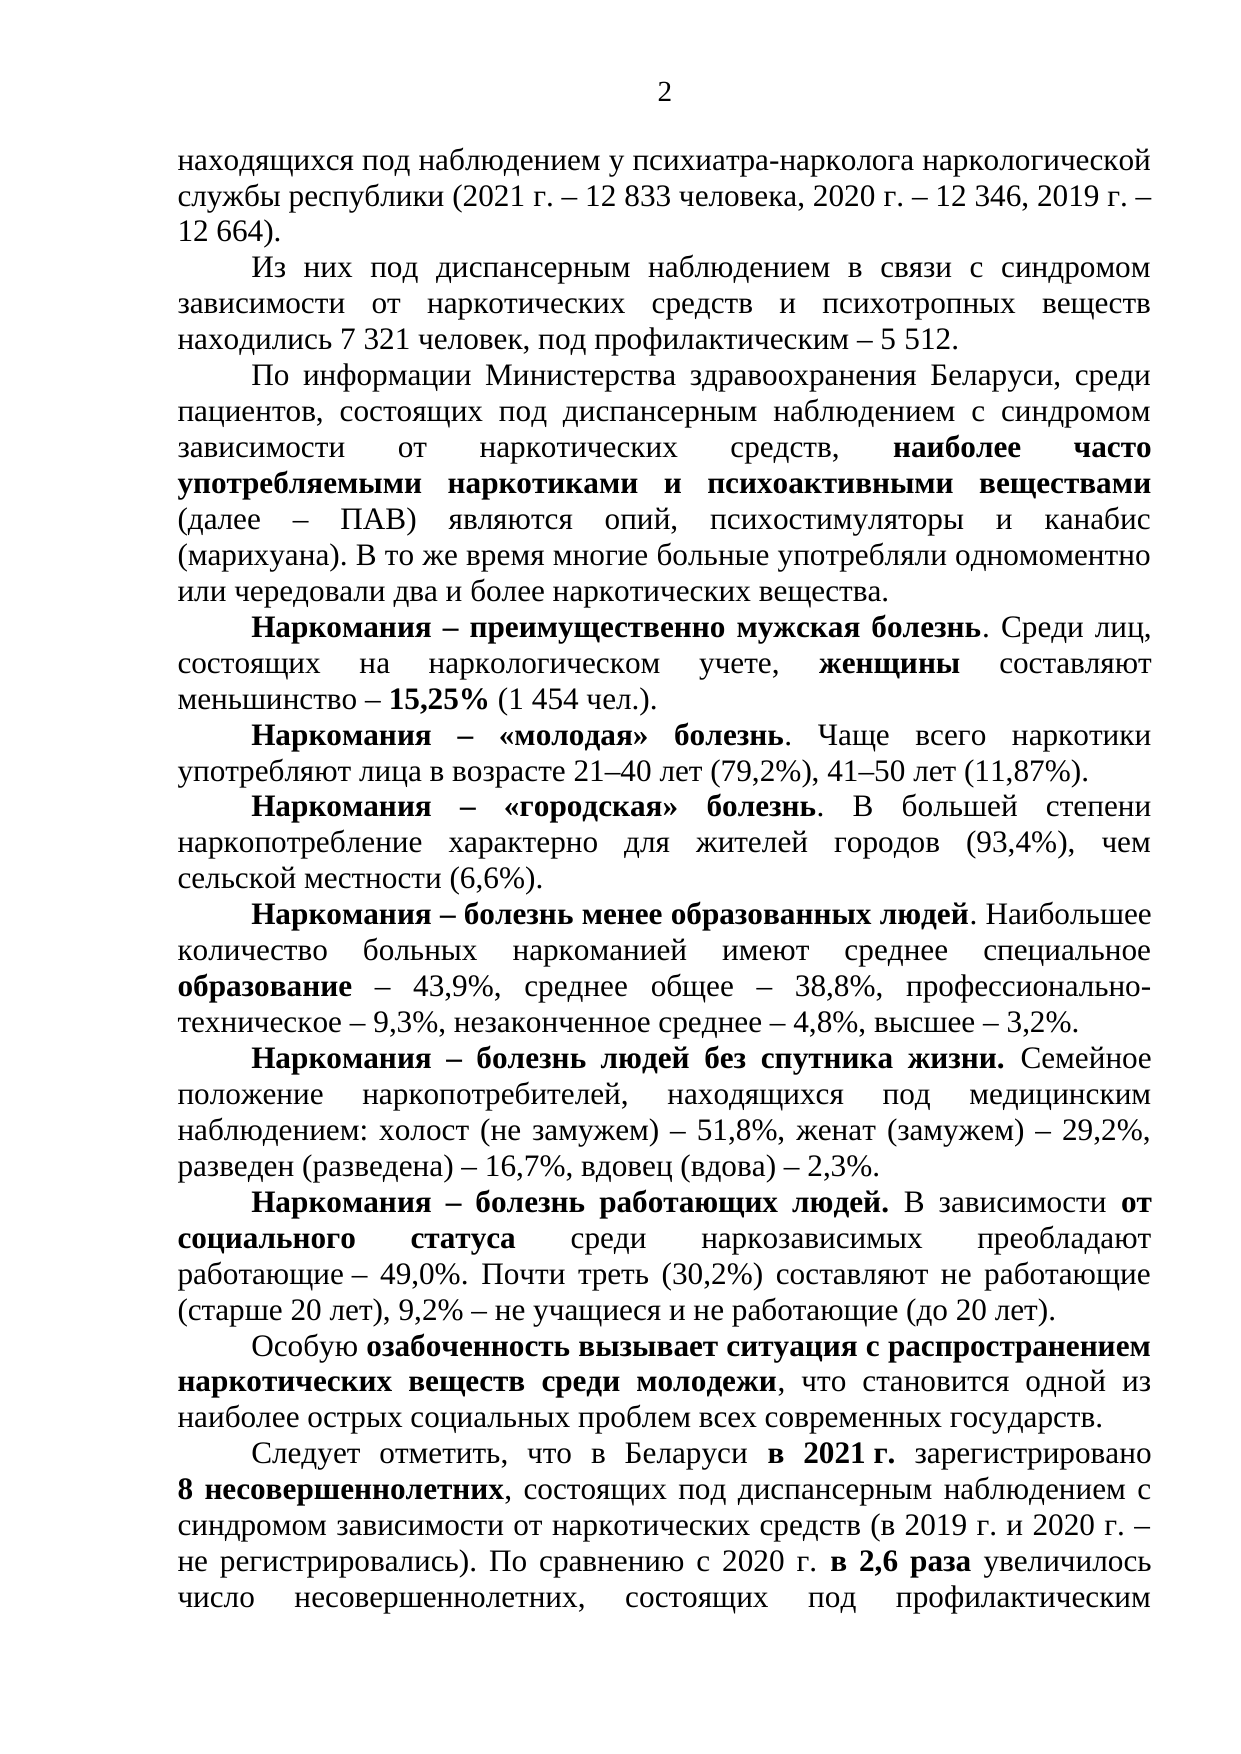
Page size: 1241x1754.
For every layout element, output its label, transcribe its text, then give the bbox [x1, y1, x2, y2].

text Особую озабоченность вызывает ситуация с распространением наркотических веществ среди молодежи, что становится одной из наиболее острых социальных проблем всех современных государств. [177, 1327, 1152, 1434]
text Наркомания – преимущественно мужская болезнь. Cреди лиц, состоящих на наркологическом учете, женщины составляют меньшинство – 15,25% (1 454 чел.). [177, 608, 1152, 716]
text Наркомания – «молодая» болезнь. Чаще всего наркотики употребляют лица в возрасте 21–40 лет (79,2%), 41–50 лет (11,87%). [177, 716, 1152, 788]
text По информации Министерства здравоохранения Беларуси, среди пациентов, состоящих под диспансерным наблюдением с синдромом зависимости от наркотических средств, наиболее часто употребляемыми наркотиками и психоактивными веществами (далее – ПАВ) являются опий, психостимуляторы и канабис (марихуана). В то же время многие больные употребляли одномоментно или чередовали два и более наркотических вещества. [177, 356, 1152, 608]
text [177, 1434, 1152, 1614]
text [177, 141, 1152, 249]
text Наркомания – болезнь работающих людей. В зависимости от социального статуса среди наркозависимых преобладают работающие – 49,0%. Почти треть (30,2%) составляют не работающие (старше 20 лет), 9,2% – не учащиеся и не работающие (до 20 лет). [177, 1183, 1152, 1327]
text Наркомания – болезнь менее образованных людей. Наибольшее количество больных наркоманией имеют среднее специальное образование – 43,9%, среднее общее – 38,8%, профессионально-техническое – 9,3%, незаконченное среднее – 4,8%, высшее – 3,2%. [177, 896, 1152, 1039]
text Наркомания – болезнь людей без спутника жизни. Семейное положение наркопотребителей, находящихся под медицинским наблюдением: холост (не замужем) – 51,8%, женат (замужем) – 29,2%, разведен (разведена) – 16,7%, вдовец (вдова) – 2,3%. [177, 1039, 1152, 1183]
text Наркомания – «городская» болезнь. В большей степени наркопотребление характерно для жителей городов (93,4%), чем сельской местности (6,6%). [177, 788, 1152, 896]
text Из них под диспансерным наблюдением в связи с синдромом зависимости от наркотических средств и психотропных веществ находились 7 321 человек, под профилактическим – 5 512. [177, 249, 1152, 356]
